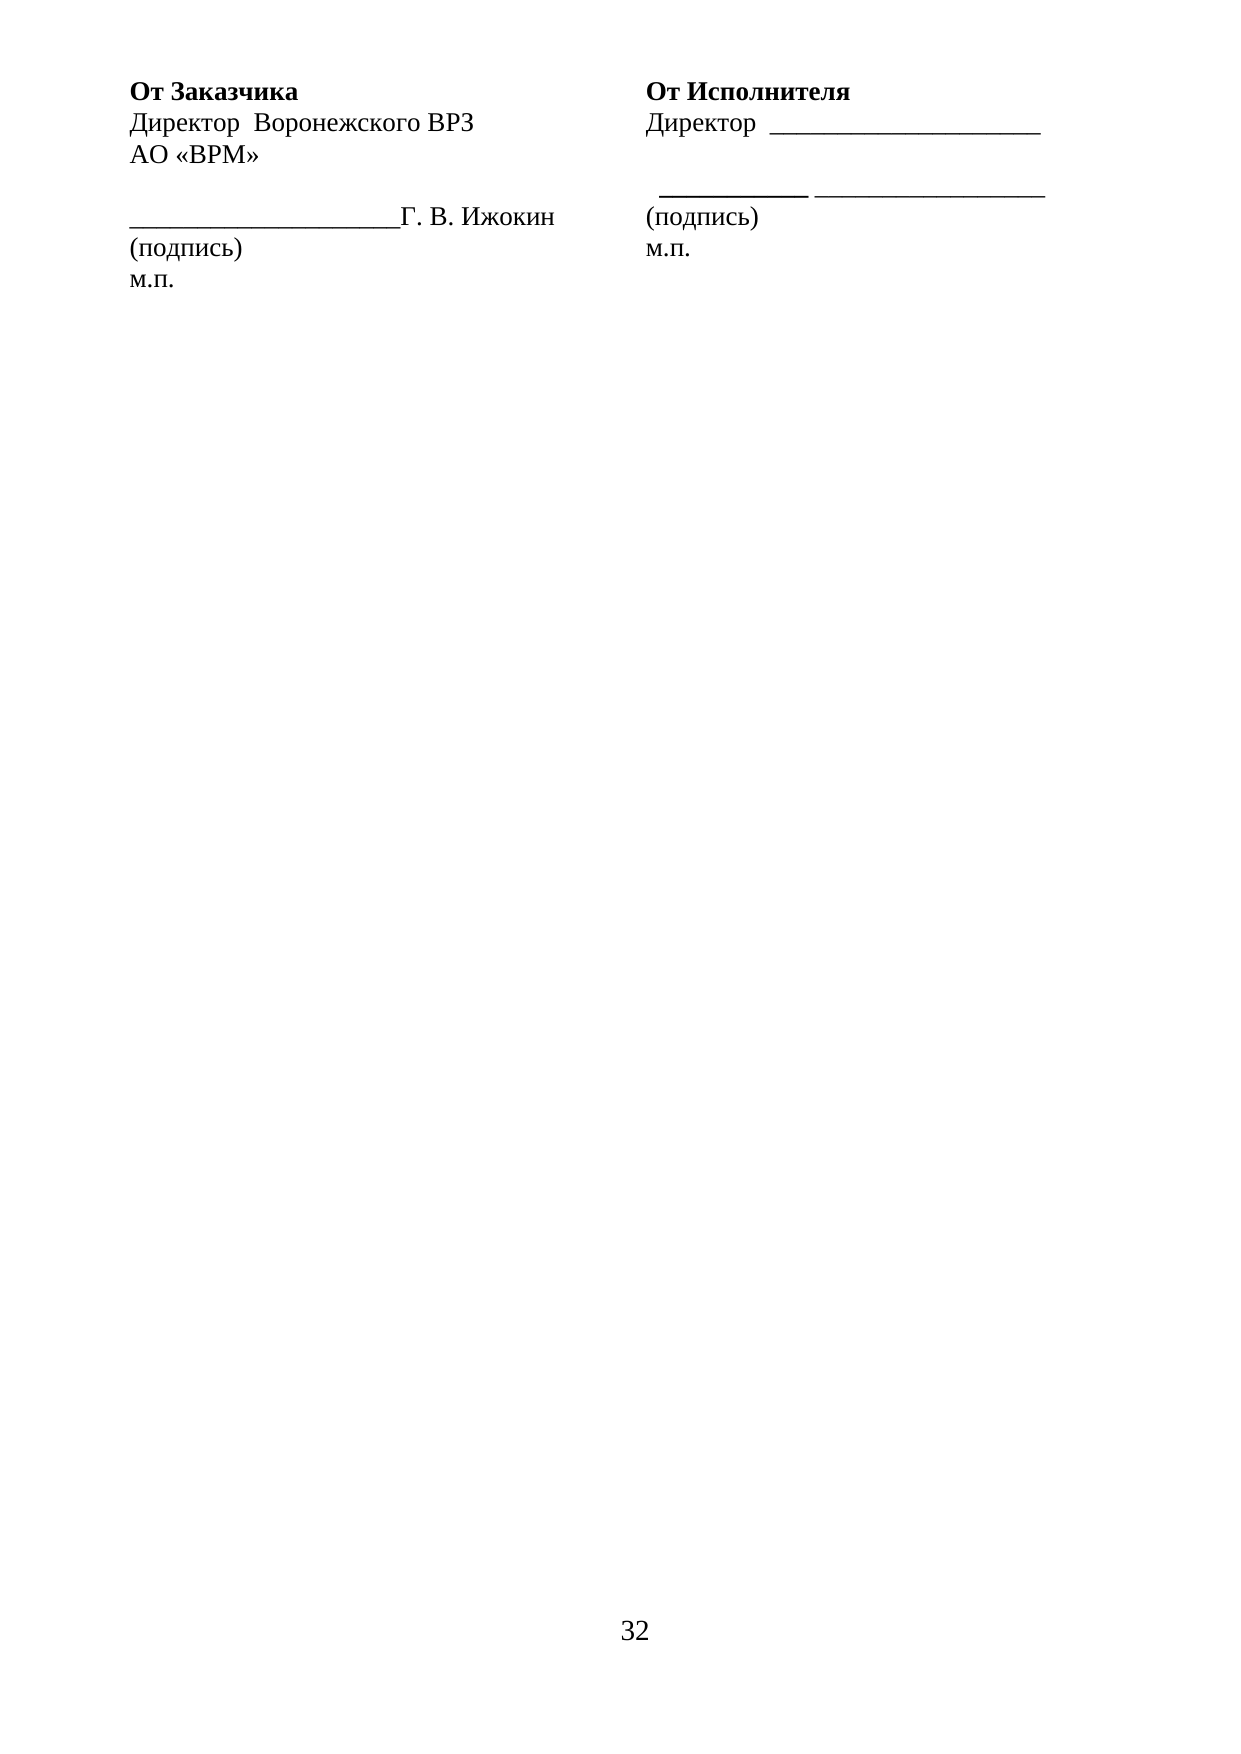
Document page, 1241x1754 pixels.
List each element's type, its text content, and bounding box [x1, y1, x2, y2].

table_header От Заказчика Директор Воронежского ВРЗ АО «ВРМ» ____________________Г. В. Ижокин (подпись) м.п. [118, 75, 634, 293]
table_header От Исполнителя Директор ____________________ ___________ _________________ (подпись) м.п. [634, 75, 1122, 293]
